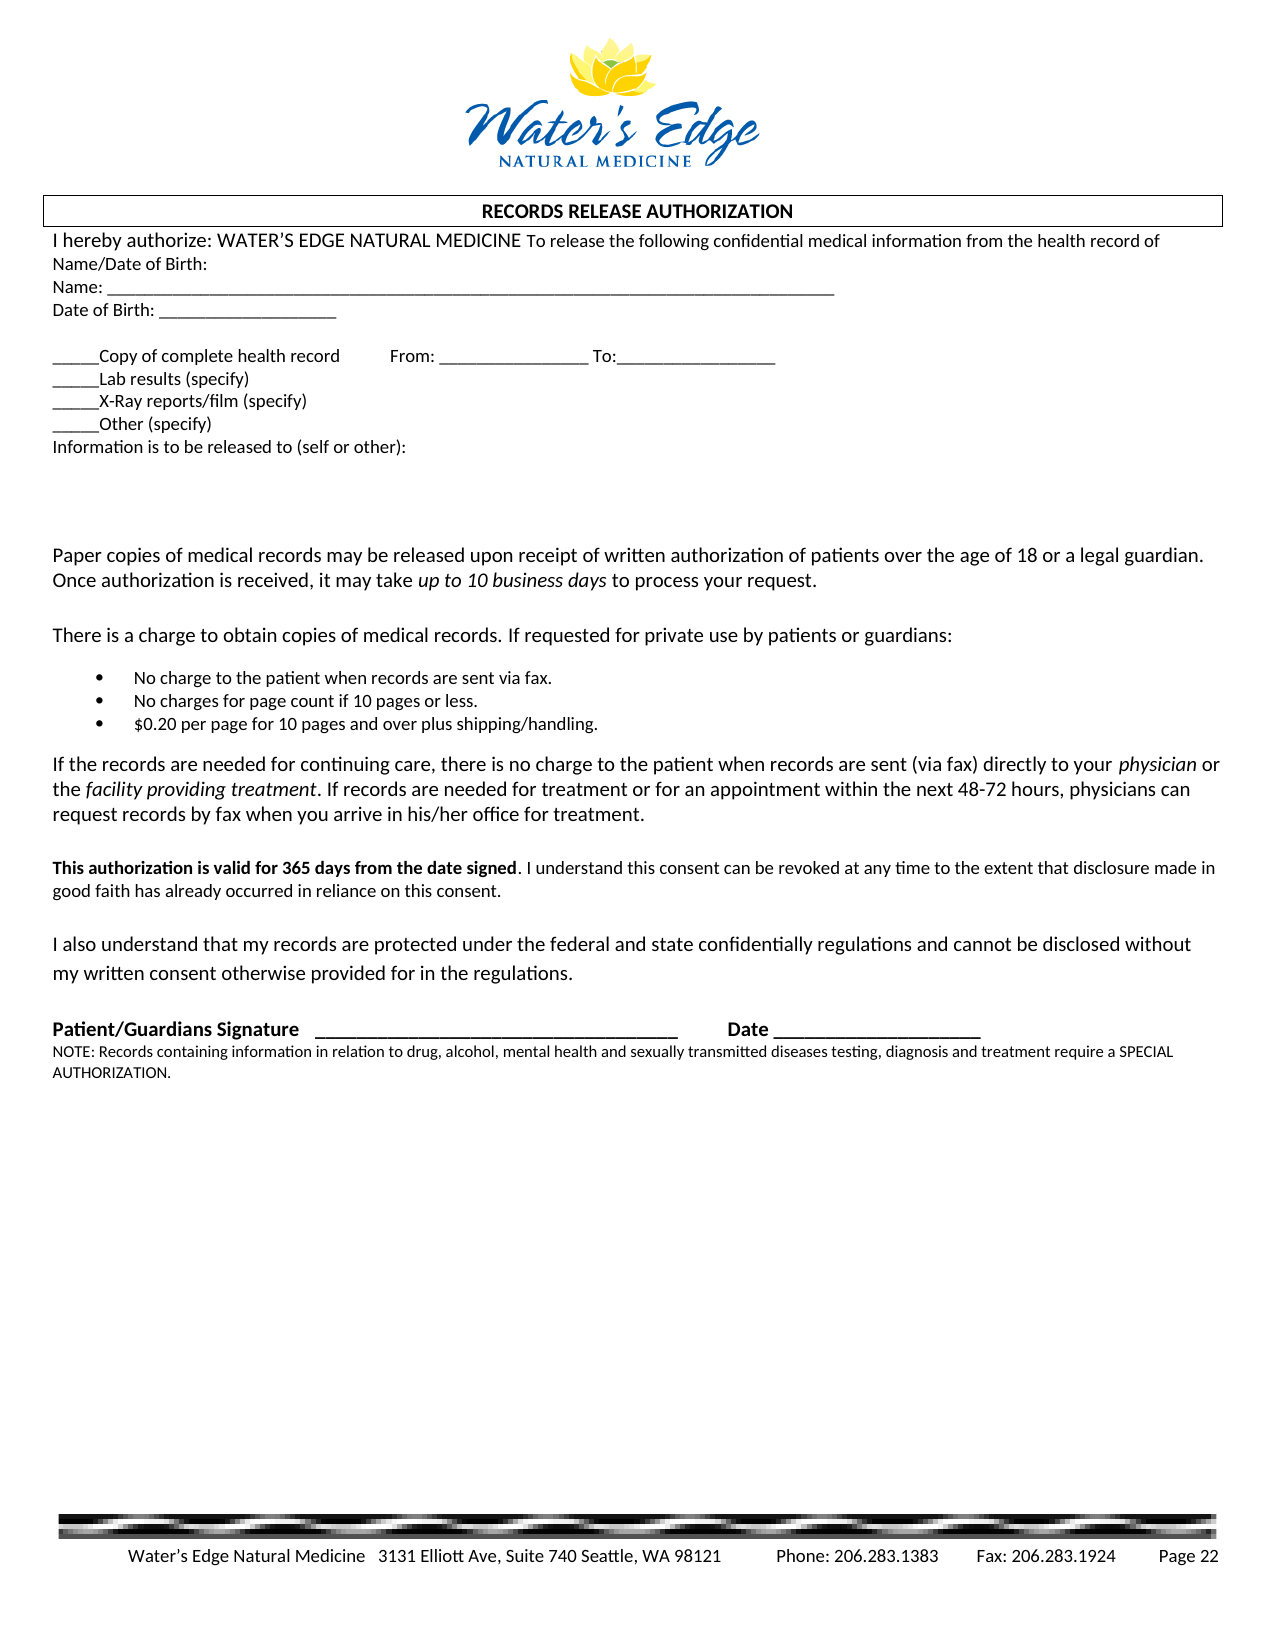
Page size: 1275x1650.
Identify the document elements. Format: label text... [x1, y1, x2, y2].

text I hereby authorize: WATER’S EDGE NATURAL MEDICINE To release the following confidential medical information from the health record of Name/Date of Birth: [52, 227, 1222, 275]
text RECORDS RELEASE AUTHORIZATION [44, 196, 1222, 226]
text _____X-Ray reports/film (specify) [52, 390, 1222, 413]
text NOTE: Records containing information in relation to drug, alcohol, mental health and sexually transmitted diseases testing, diagnosis and treatment require a SPECIAL AUTHORIZATION. [52, 1042, 1222, 1082]
text There is a charge to obtain copies of medical records. If requested for private use by patients or guardians: [52, 622, 1222, 648]
list No charges for page count if 10 pages or less. [96, 689, 1222, 712]
text If the records are needed for continuing care, there is no charge to the patient when records are sent (via fax) directly to your physician or the facility providing treatment. If records are needed for treatment or for an appointment within the next 48-72 hours, physicians can request records by fax when you arrive in his/her office for treatment. [52, 751, 1222, 827]
text _____Other (specify) [52, 413, 1222, 436]
text _____Lab results (specify) [52, 367, 1222, 390]
text Name: ______________________________________________________________________________ [52, 275, 1222, 298]
picture [465, 37, 760, 167]
text Paper copies of medical records may be released upon receipt of written authorization of patients over the age of 18 or a legal guardian. Once authorization is received, it may take up to 10 business days to process your request. [52, 542, 1222, 593]
text This authorization is valid for 365 days from the date signed. I understand this consent can be revoked at any time to the extent that disclosure made in good faith has already occurred in reliance on this consent. [52, 856, 1222, 902]
text Patient/Guardians Signature ___________________________________ Date ____________________ [52, 1016, 1222, 1042]
text Information is to be released to (self or other): [52, 436, 1222, 458]
text Date of Birth: ___________________ [52, 298, 1222, 321]
text _____Copy of complete health record From: ________________ To:_________________ [52, 344, 1222, 367]
text I also understand that my records are protected under the federal and state confidentially regulations and cannot be disclosed without my written consent otherwise provided for in the regulations. [52, 931, 1222, 987]
list $0.20 per page for 10 pages and over plus shipping/handling. [96, 712, 1222, 735]
list No charge to the patient when records are sent via fax. [96, 666, 1222, 689]
